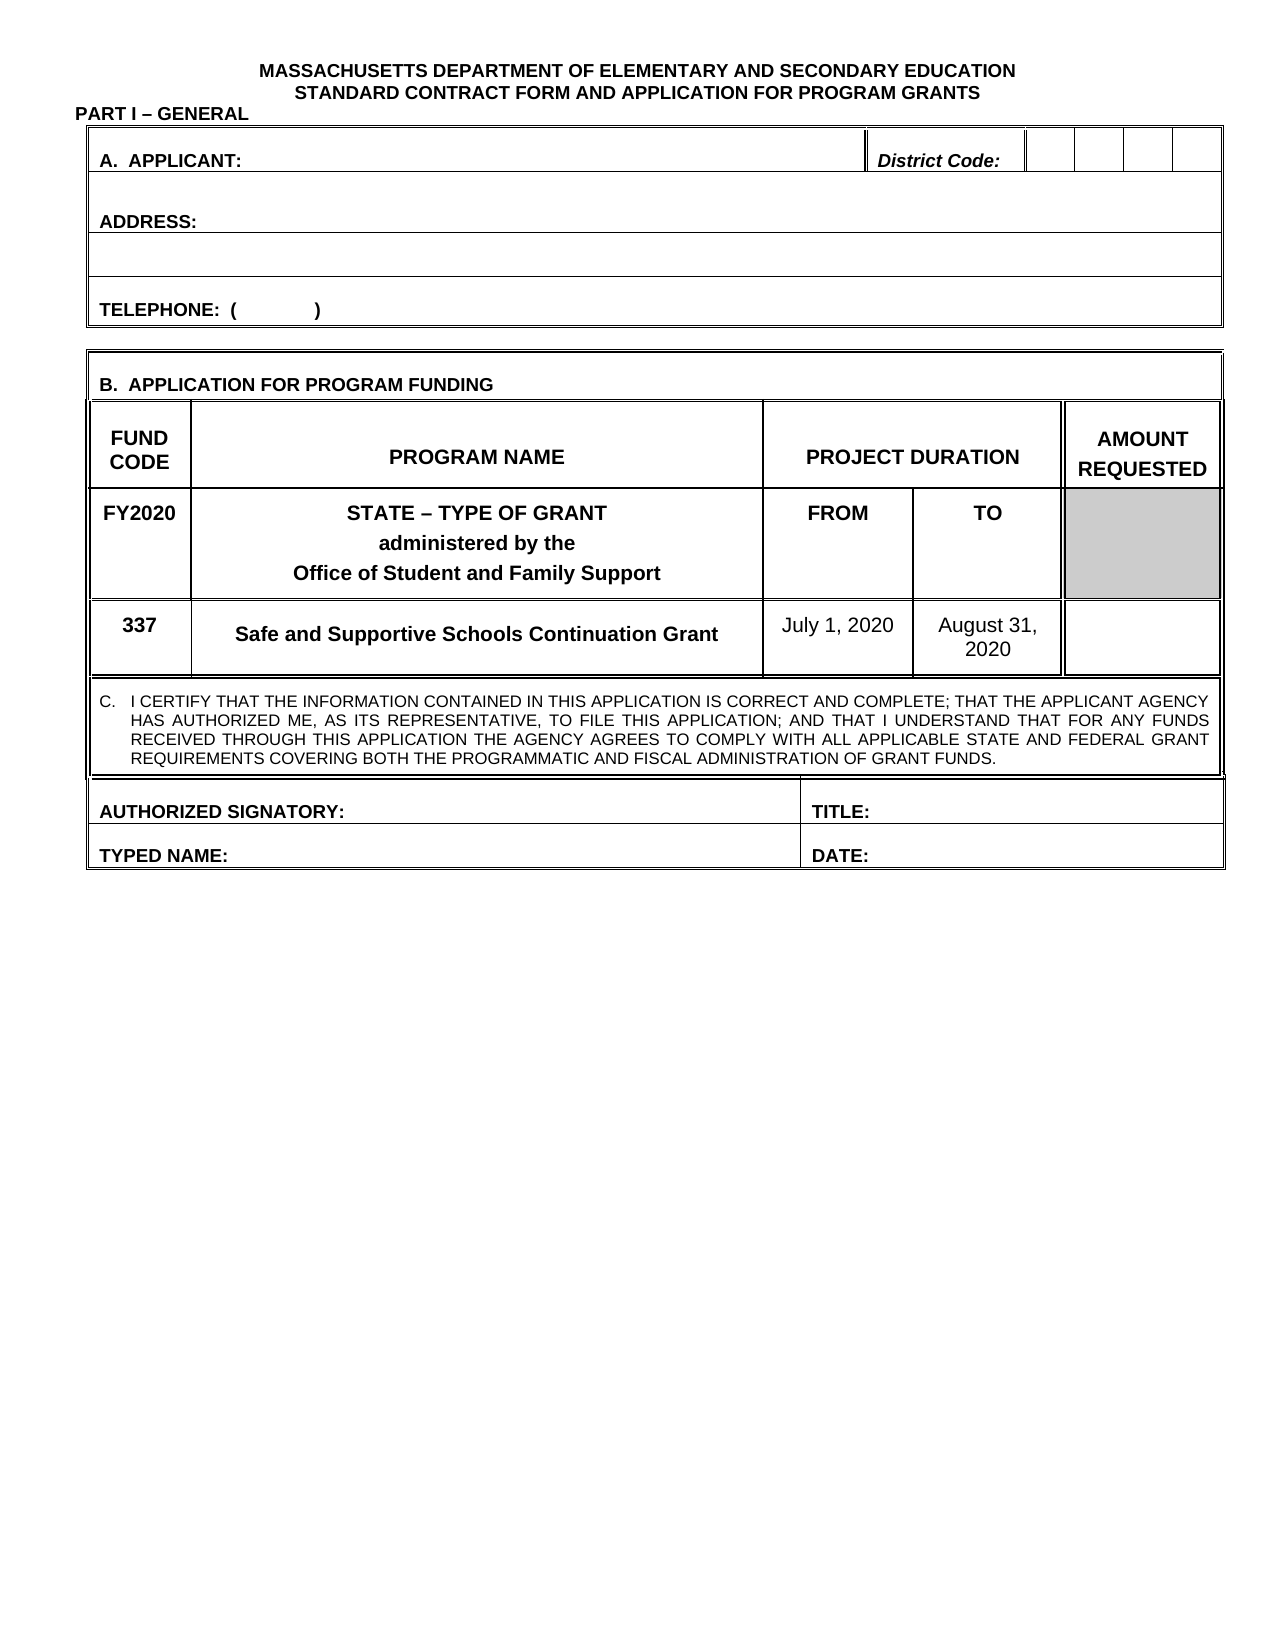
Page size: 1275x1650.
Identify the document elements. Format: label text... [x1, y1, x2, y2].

table_cell 337 [91, 601, 191, 674]
title MASSACHUSETTS DEPARTMENT OF ELEMENTARY AND SECONDARY EDUCATION [75, 60, 1200, 82]
table_cell July 1, 2020 [764, 601, 912, 674]
table_header [1025, 128, 1074, 171]
table_cell C. I CERTIFY THAT THE INFORMATION CONTAINED IN THIS APPLICATION IS CORRECT AND COMPLETE; THAT THE APPLICANT AGENCY HAS AUTHORIZED ME, AS ITS REPRESENTATIVE, TO FILE THIS APPLICATION; AND THAT I UNDERSTAND THAT FOR ANY FUNDS RECEIVED THROUGH THIS APPLICATION THE AGENCY AGREES TO COMPLY WITH ALL APPLICABLE STATE AND FEDERAL GRANT REQUIREMENTS COVERING BOTH THE PROGRAMMATIC AND FISCAL ADMINISTRATION OF GRANT FUNDS. [91, 678, 1219, 774]
table_header [1075, 128, 1123, 171]
table_cell Safe and Supportive Schools Continuation Grant [192, 601, 762, 674]
table_header District Code: [866, 128, 1025, 171]
table_cell TO [914, 489, 1060, 598]
table_cell [1066, 601, 1219, 674]
table_cell ADDRESS: [89, 172, 1221, 232]
subtitle PART I – GENERAL [75, 103, 1200, 125]
table_header A. APPLICANT: [89, 128, 866, 171]
table_cell AUTHORIZED SIGNATORY: [88, 774, 800, 823]
table_header [1124, 128, 1172, 171]
table_cell DATE: [801, 824, 1223, 867]
table_cell TYPED NAME: [89, 824, 800, 867]
table_cell TELEPHONE: ( ) [89, 277, 1221, 324]
table_cell TITLE: [801, 780, 1223, 823]
table_cell August 31, 2020 [914, 601, 1060, 674]
table_cell FY2020 [91, 489, 190, 598]
table_cell AMOUNT REQUESTED [1066, 402, 1219, 487]
table_header [1173, 128, 1221, 171]
table_cell STATE – TYPE OF GRANT administered by the Office of Student and Family Support [192, 489, 762, 598]
table_cell [89, 233, 1221, 276]
table_header B. APPLICATION FOR PROGRAM FUNDING [89, 353, 1222, 399]
table_cell PROJECT DURATION [764, 402, 1060, 487]
table_cell FROM [764, 489, 912, 598]
text STANDARD CONTRACT FORM AND APPLICATION FOR PROGRAM GRANTS [75, 82, 1200, 103]
table_cell [1066, 489, 1219, 598]
table_cell FUND CODE [91, 402, 190, 487]
table_cell PROGRAM NAME [192, 402, 762, 487]
